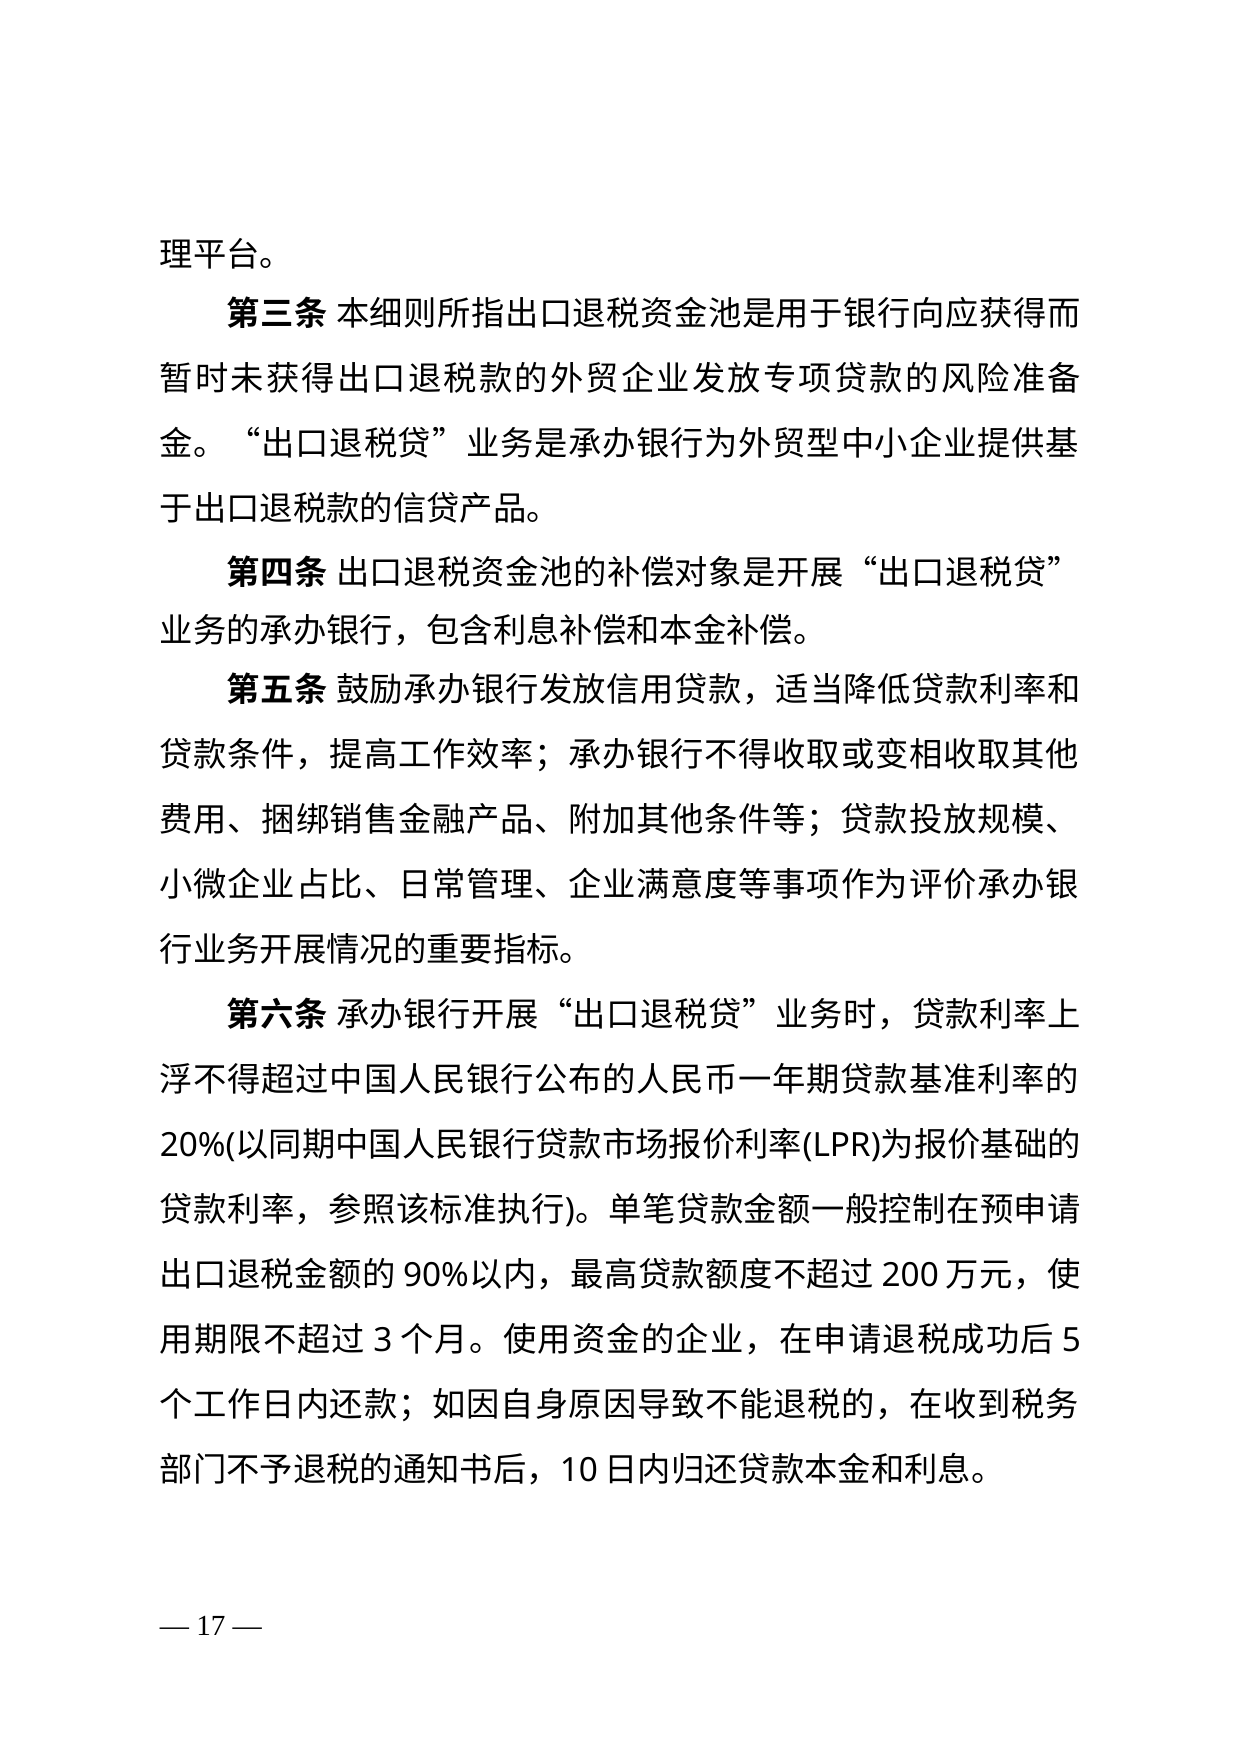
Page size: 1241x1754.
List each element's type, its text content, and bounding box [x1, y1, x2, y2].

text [159, 219, 1081, 278]
text 第六条 承办银行开展“出口退税贷”业务时，贷款利率上浮不得超过中国人民银行公布的人民币一年期贷款基准利率的20%(以同期中国人民银行贷款市场报价利率(LPR)为报价基础的贷款利率，参照该标准执行)。单笔贷款金额一般控制在预申请出口退税金额的90%以内，最高贷款额度不超过200万元，使用期限不超过3个月。使用资金的企业，在申请退税成功后5个工作日内还款；如因自身原因导致不能退税的，在收到税务部门不予退税的通知书后，10日内归还贷款本金和利息。 [159, 979, 1081, 1499]
text 第四条 出口退税资金池的补偿对象是开展“出口退税贷”业务的承办银行，包含利息补偿和本金补偿。 [159, 538, 1081, 654]
text 第三条 本细则所指出口退税资金池是用于银行向应获得而暂时未获得出口退税款的外贸企业发放专项贷款的风险准备金。“出口退税贷”业务是承办银行为外贸型中小企业提供基于出口退税款的信贷产品。 [159, 278, 1081, 538]
text 第五条 鼓励承办银行发放信用贷款，适当降低贷款利率和贷款条件，提高工作效率；承办银行不得收取或变相收取其他费用、捆绑销售金融产品、附加其他条件等；贷款投放规模、小微企业占比、日常管理、企业满意度等事项作为评价承办银行业务开展情况的重要指标。 [159, 654, 1081, 979]
